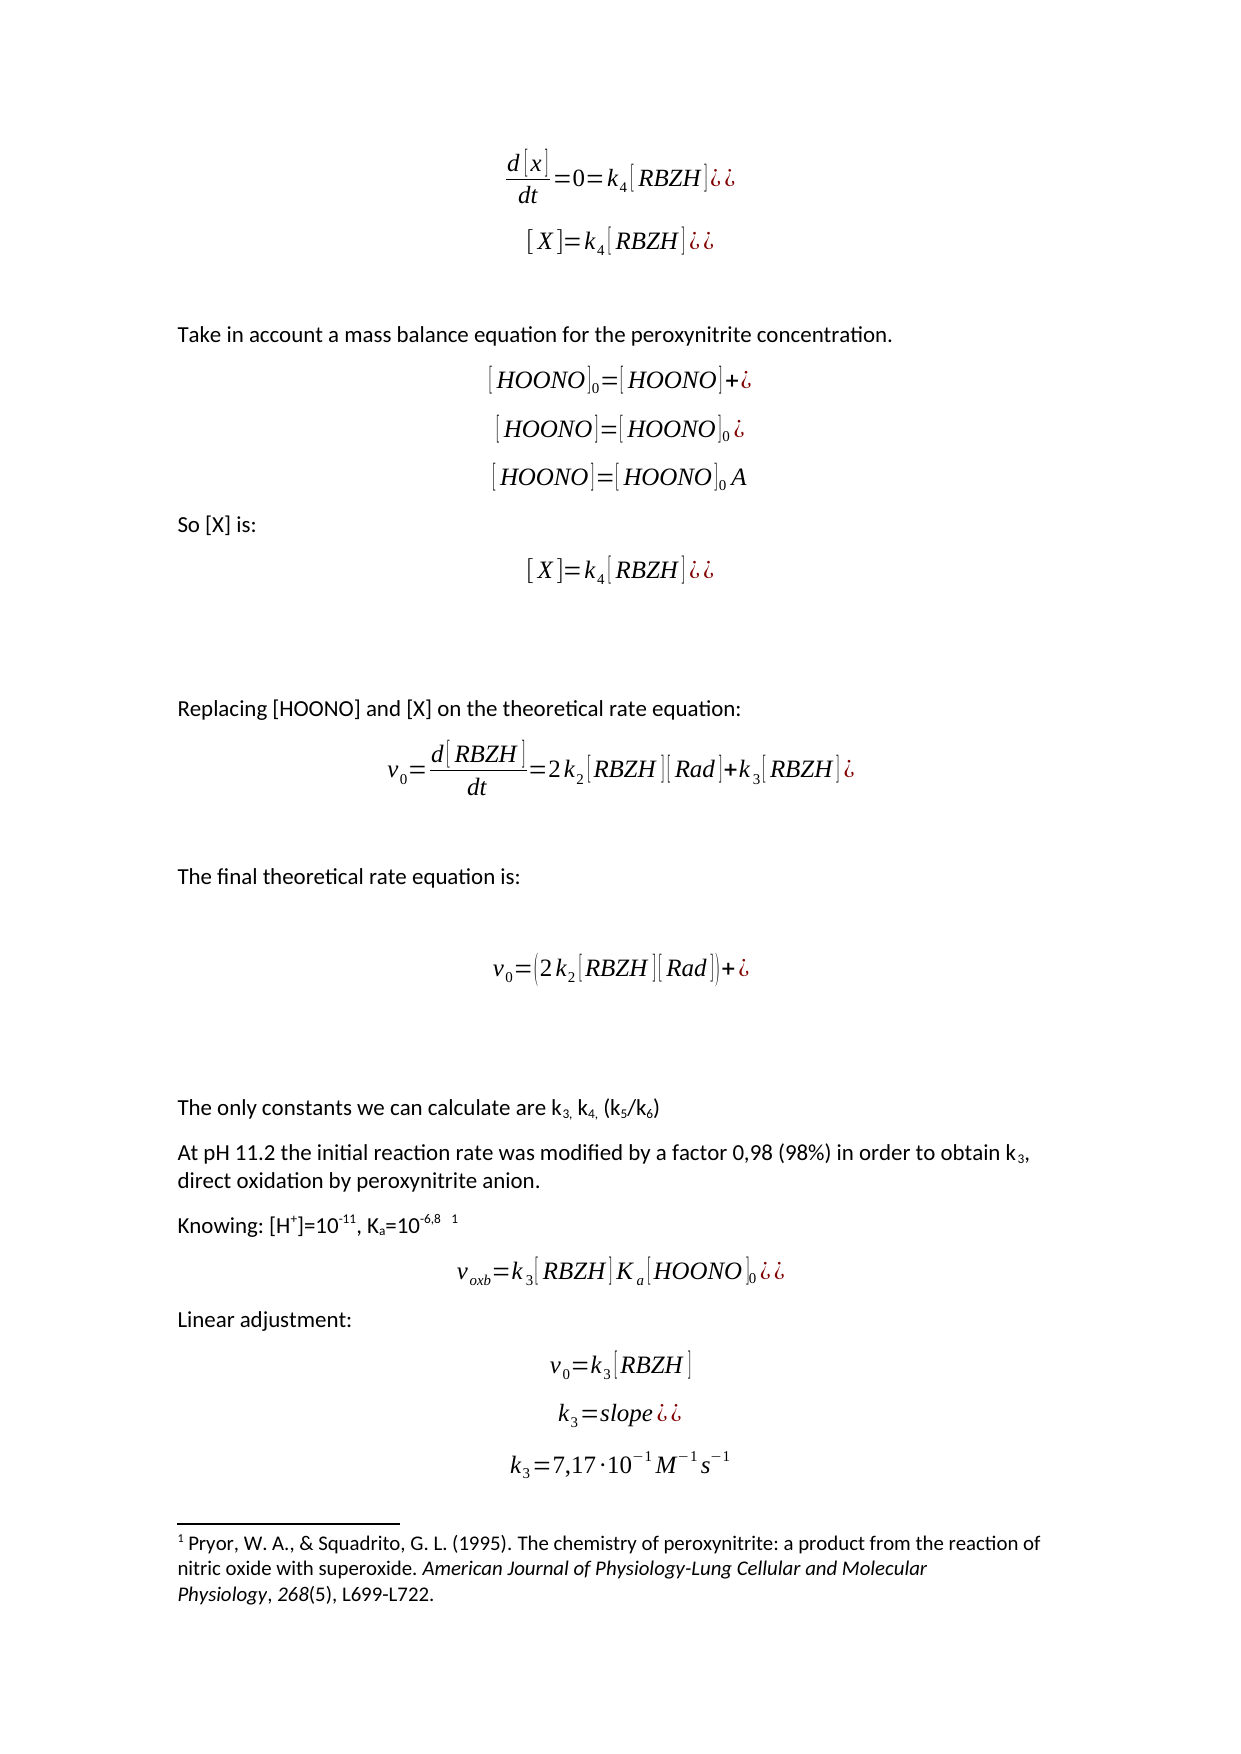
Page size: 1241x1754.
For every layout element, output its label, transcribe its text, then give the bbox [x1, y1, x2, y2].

text So [X] is: [177, 511, 1063, 538]
text The final theoretical rate equation is: [177, 862, 1063, 890]
text Knowing: [H+]=10-11, Ka=10-6,8 [177, 1211, 1063, 1239]
text Take in account a mass balance equation for the peroxynitrite concentration. [177, 320, 1063, 348]
text The only constants we can calculate are k3, k4, (k5/k6) [177, 1093, 1063, 1122]
text At pH 11.2 the initial reaction rate was modified by a factor 0,98 (98%) in order to obtain k3, direct oxidation by peroxynitrite anion. [177, 1138, 1063, 1194]
text Replacing [HOONO] and [X] on the theoretical rate equation: [177, 694, 1063, 722]
text Linear adjustment: [177, 1305, 1063, 1333]
